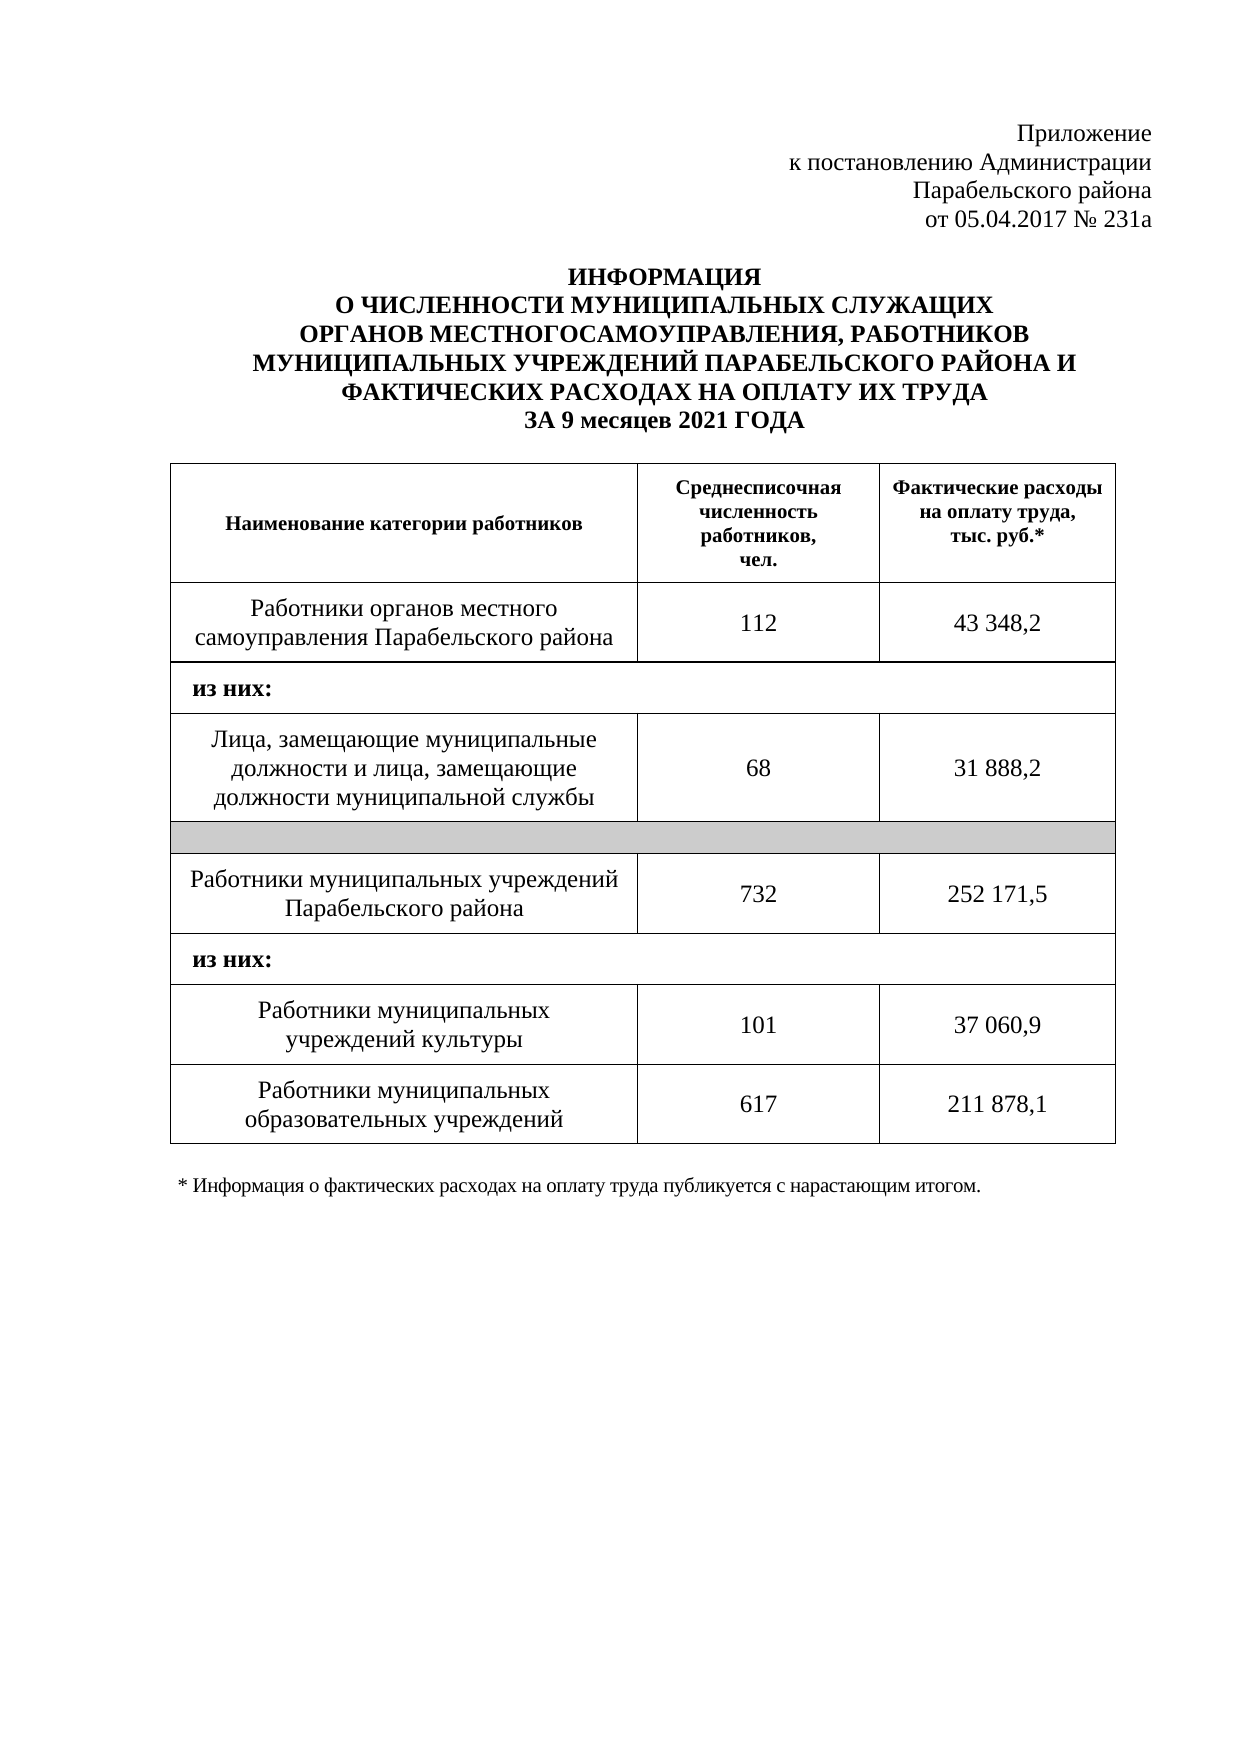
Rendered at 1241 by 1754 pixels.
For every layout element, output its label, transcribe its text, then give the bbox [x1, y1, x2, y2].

text Приложение [177, 118, 1152, 147]
table_cell Лица, замещающие муниципальные должности и лица, замещающие должности муниципальной службы [171, 714, 637, 821]
text * Информация о фактических расходах на оплату труда публикуется с нарастающим итогом. [177, 1173, 1152, 1197]
table_cell из них: [171, 663, 1115, 712]
table_cell 252 171,5 [880, 854, 1115, 933]
title ОРГАНОВ МЕСТНОГОСАМОУПРАВЛЕНИЯ, РАБОТНИКОВ МУНИЦИПАЛЬНЫХ УЧРЕЖДЕНИЙ ПАРАБЕЛЬСКОГО РАЙОНА И ФАКТИЧЕСКИХ РАСХОДАХ НА ОПЛАТУ ИХ ТРУДА [177, 319, 1152, 406]
title О ЧИСЛЕННОСТИ МУНИЦИПАЛЬНЫХ СЛУЖАЩИХ [177, 291, 1152, 319]
text от 05.04.2017 № 231а [177, 204, 1152, 233]
table_cell 31 888,2 [880, 714, 1115, 821]
table_cell 101 [638, 985, 879, 1063]
title ЗА 9 месяцев 2021 ГОДА [177, 406, 1152, 434]
table_header Фактические расходы на оплату труда, тыс. руб.* [880, 464, 1115, 582]
table_cell Работники муниципальных образовательных учреждений [171, 1065, 637, 1143]
table_cell Работники муниципальных учреждений культуры [171, 985, 637, 1063]
table_cell 211 878,1 [880, 1065, 1115, 1143]
table_cell Работники муниципальных учреждений Парабельского района [171, 854, 637, 933]
title ИНФОРМАЦИЯ [177, 262, 1152, 291]
table_header Наименование категории работников [171, 464, 637, 582]
table_cell 617 [638, 1065, 879, 1143]
table_header Среднесписочная численность работников, чел. [638, 464, 879, 582]
text Парабельского района [177, 176, 1152, 204]
table_cell Работники органов местного самоуправления Парабельского района [171, 583, 637, 661]
table_cell из них: [171, 934, 1115, 984]
table_cell 732 [638, 854, 879, 933]
table_cell [171, 822, 1115, 853]
table_cell 43 348,2 [880, 583, 1115, 661]
text к постановлению Администрации [177, 147, 1152, 176]
table_cell 68 [638, 714, 879, 821]
table_cell 112 [638, 583, 879, 661]
table_cell 37 060,9 [880, 985, 1115, 1063]
